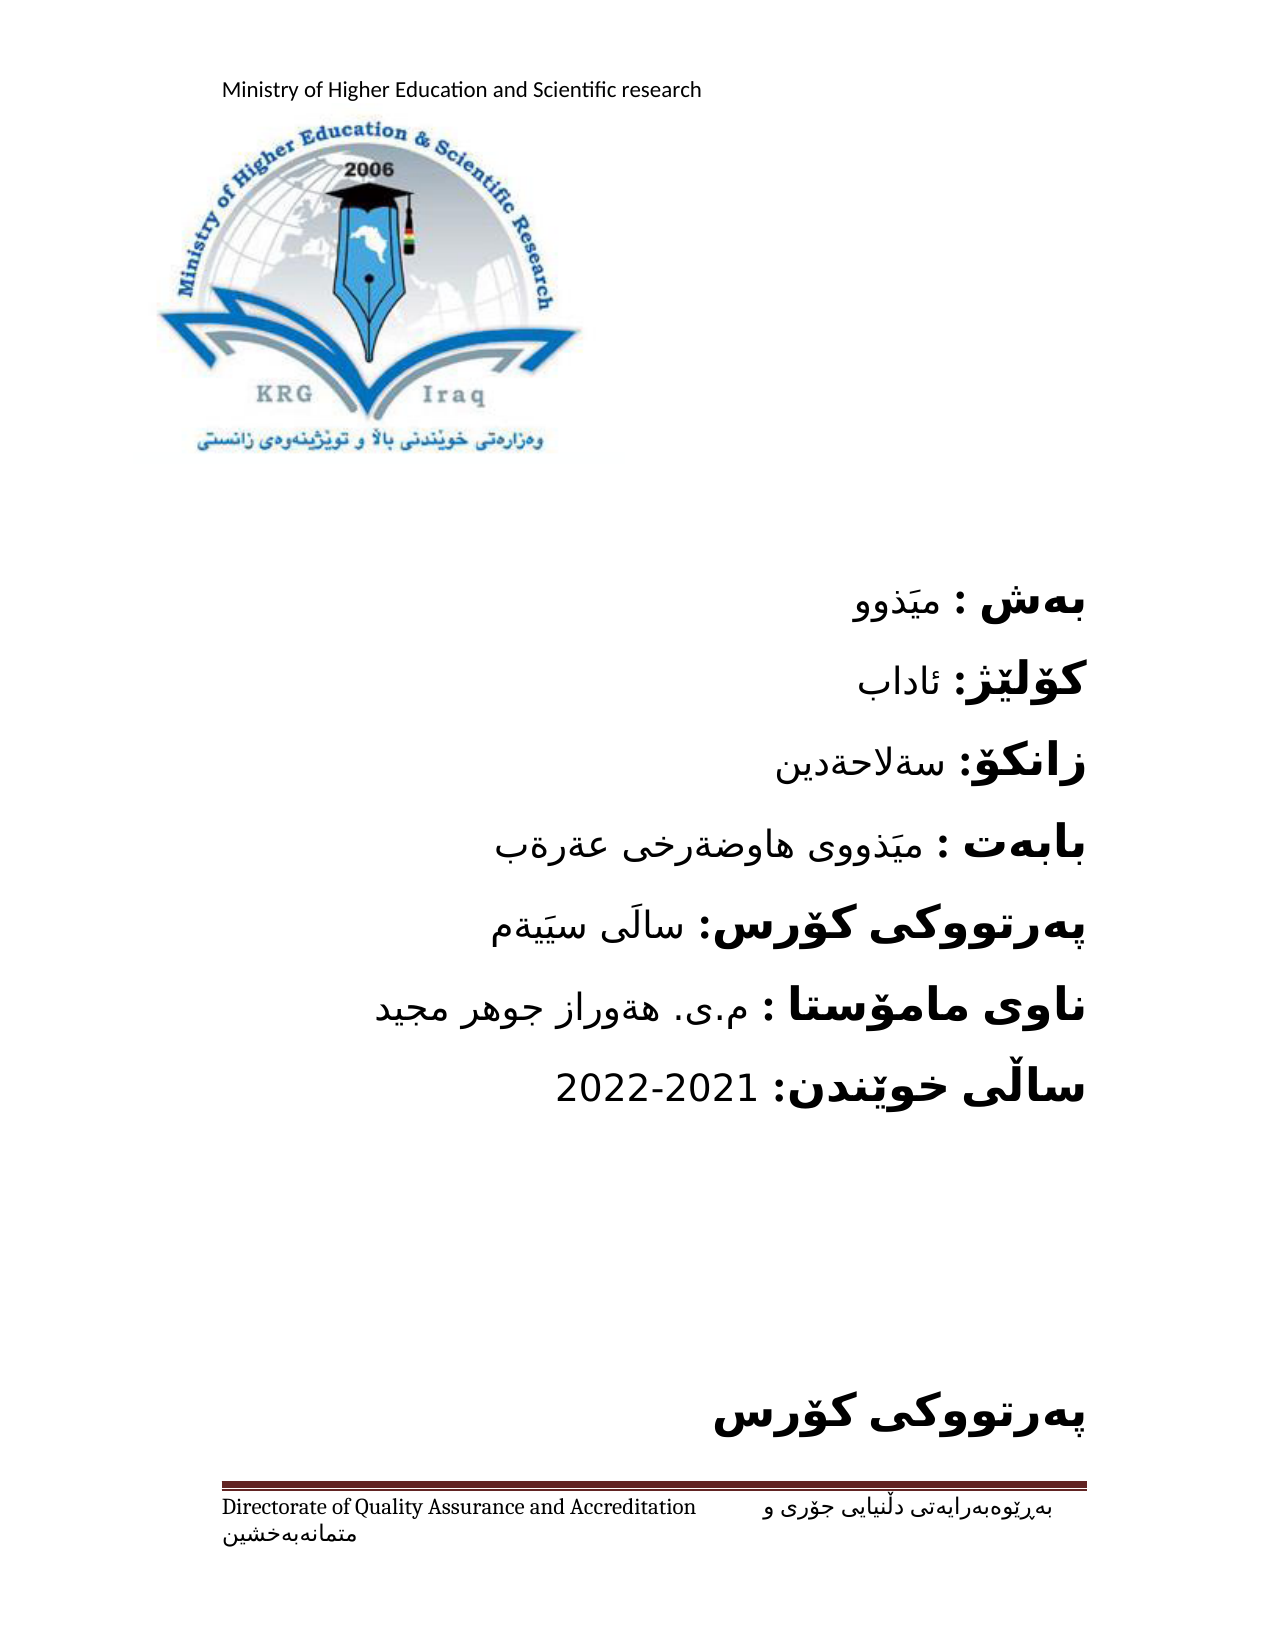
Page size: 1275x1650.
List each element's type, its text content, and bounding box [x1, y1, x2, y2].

text كۆلێژ: ئاداب [222, 652, 1087, 704]
text ساڵى خوێندن: 2021-2022 [222, 1058, 1087, 1111]
text پەرتووکی کۆرس: سالَى سيَيةم [222, 896, 1087, 948]
text بابەت : ميَذووى هاوضةرخى عةرةب [222, 814, 1087, 867]
text زانكۆ: سةلاحةدين [222, 733, 1087, 786]
text پەرتووکی کۆرس [222, 1384, 1087, 1437]
text بەش : ميَذوو [222, 570, 1087, 623]
text ناوى مامۆستا : م.ى. هةوراز جوهر مجيد [222, 977, 1087, 1030]
